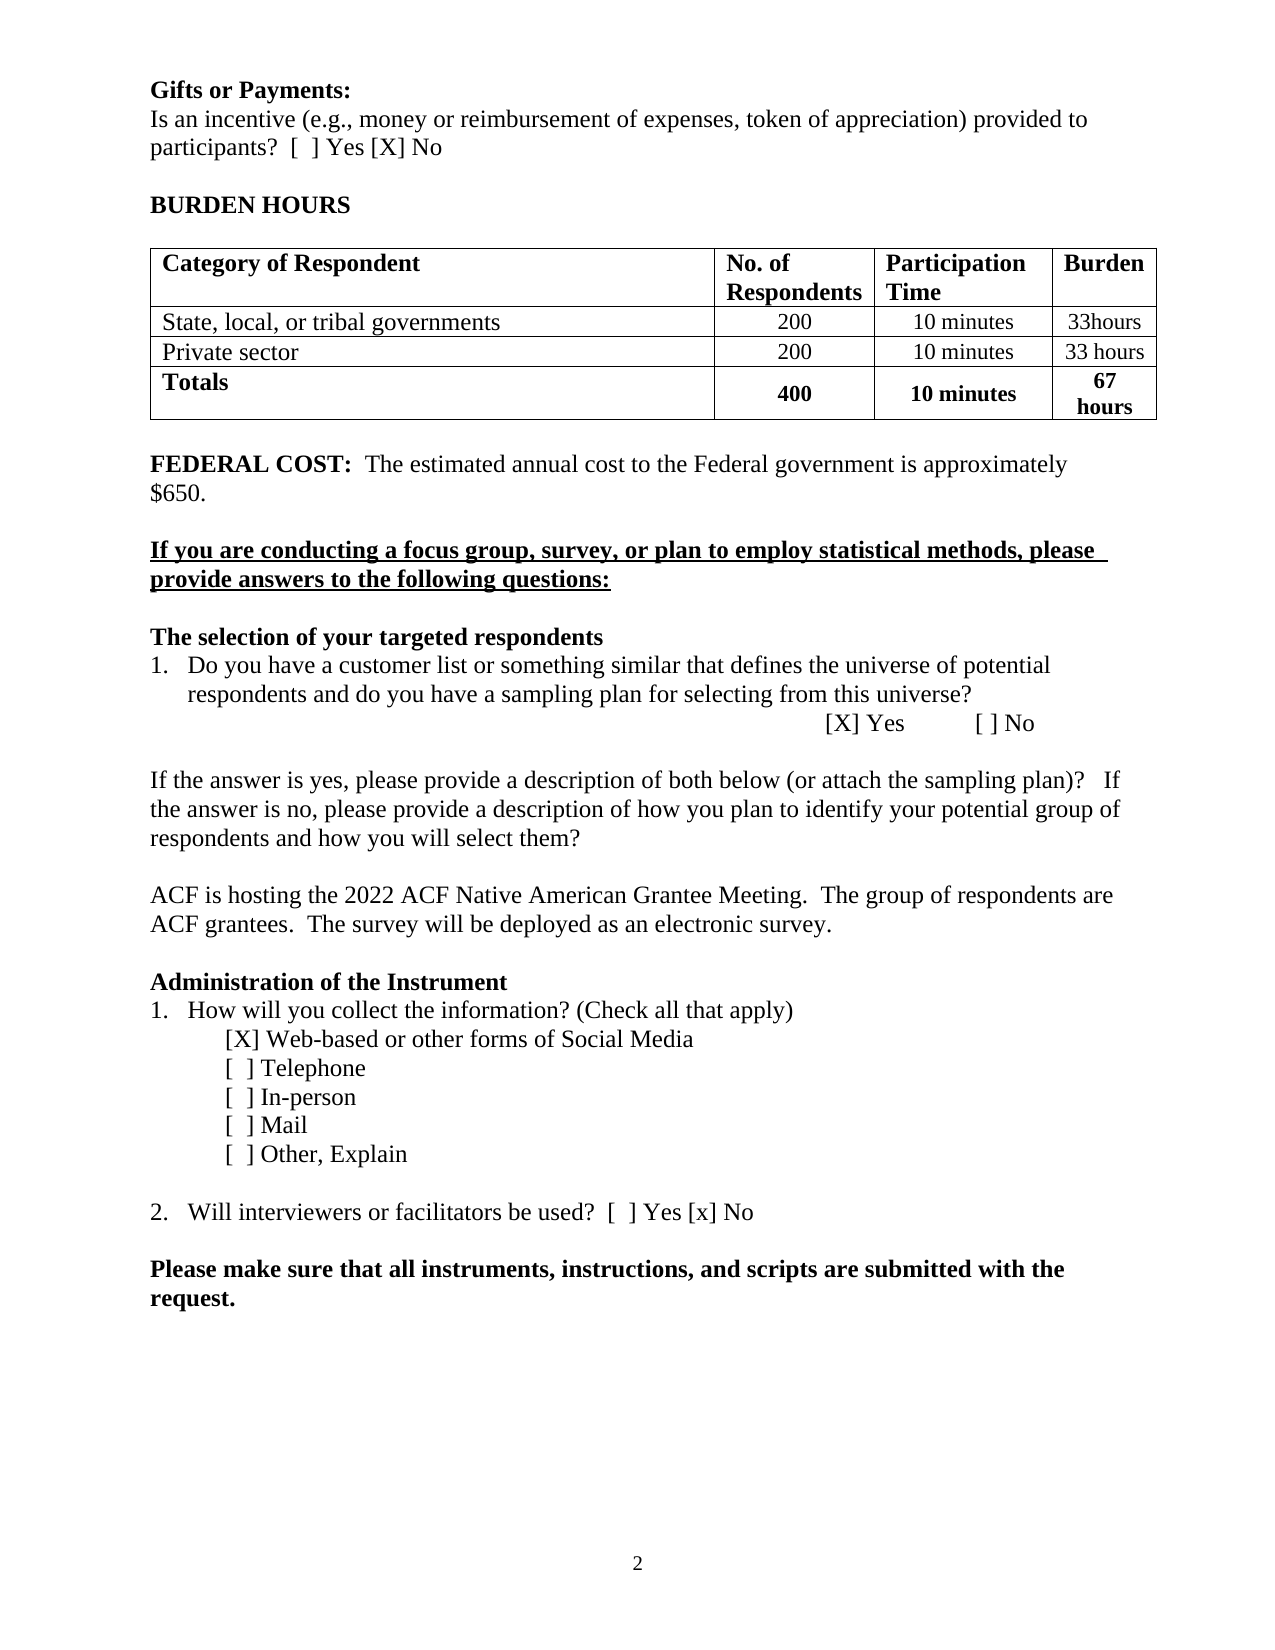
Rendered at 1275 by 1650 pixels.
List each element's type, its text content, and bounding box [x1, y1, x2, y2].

text [ ] Mail [225, 1110, 1125, 1139]
list How will you collect the information? (Check all that apply) [150, 995, 1125, 1024]
list Do you have a customer list or something similar that defines the universe of potential respondents and do you have a sampling plan for selecting from this universe? [X] Yes [ ] No [150, 650, 1125, 737]
table_header Burden [1053, 249, 1156, 306]
text If the answer is yes, please provide a description of both below (or attach the sampling plan)? If the answer is no, please provide a description of how you plan to identify your potential group of respondents and how you will select them? [150, 765, 1125, 852]
table_cell 33 hours [1053, 337, 1156, 366]
list Gifts or Payments: [150, 75, 1125, 104]
table_header No. of Respondents [715, 249, 874, 306]
table_cell 33hours [1053, 307, 1156, 336]
table_cell Totals [151, 367, 714, 419]
text [ ] Telephone [225, 1053, 1125, 1082]
text Is an incentive (e.g., money or reimbursement of expenses, token of appreciation) provided to participants? [ ] Yes [X] No [150, 104, 1125, 161]
text The selection of your targeted respondents [150, 622, 1125, 650]
table_cell 10 minutes [875, 337, 1052, 366]
table_header Participation Time [875, 249, 1052, 306]
table_cell 400 [715, 367, 874, 419]
text FEDERAL COST: The estimated annual cost to the Federal government is approximately $650. [150, 449, 1125, 507]
text BURDEN HOURS [150, 190, 1125, 219]
table_cell 10 minutes [875, 367, 1052, 419]
table_cell 200 [715, 307, 874, 336]
text [ ] In-person [225, 1082, 1125, 1110]
text Administration of the Instrument [150, 967, 1125, 995]
text Please make sure that all instruments, instructions, and scripts are submitted with the request. [150, 1254, 1125, 1312]
table_cell 67 hours [1053, 367, 1156, 419]
text If you are conducting a focus group, survey, or plan to employ statistical methods, please provide answers to the following questions: [150, 535, 1125, 593]
table_header Category of Respondent [151, 249, 714, 306]
table_cell 200 [715, 337, 874, 366]
table_cell State, local, or tribal governments [151, 307, 714, 336]
text [X] Web-based or other forms of Social Media [225, 1024, 1125, 1053]
text ACF is hosting the 2022 ACF Native American Grantee Meeting. The group of respondents are ACF grantees. The survey will be deployed as an electronic survey. [150, 880, 1125, 938]
text [ ] Other, Explain [225, 1139, 1125, 1168]
list Will interviewers or facilitators be used? [ ] Yes [x] No [150, 1197, 1125, 1225]
table_cell Private sector [151, 337, 714, 366]
table_cell 10 minutes [875, 307, 1052, 336]
